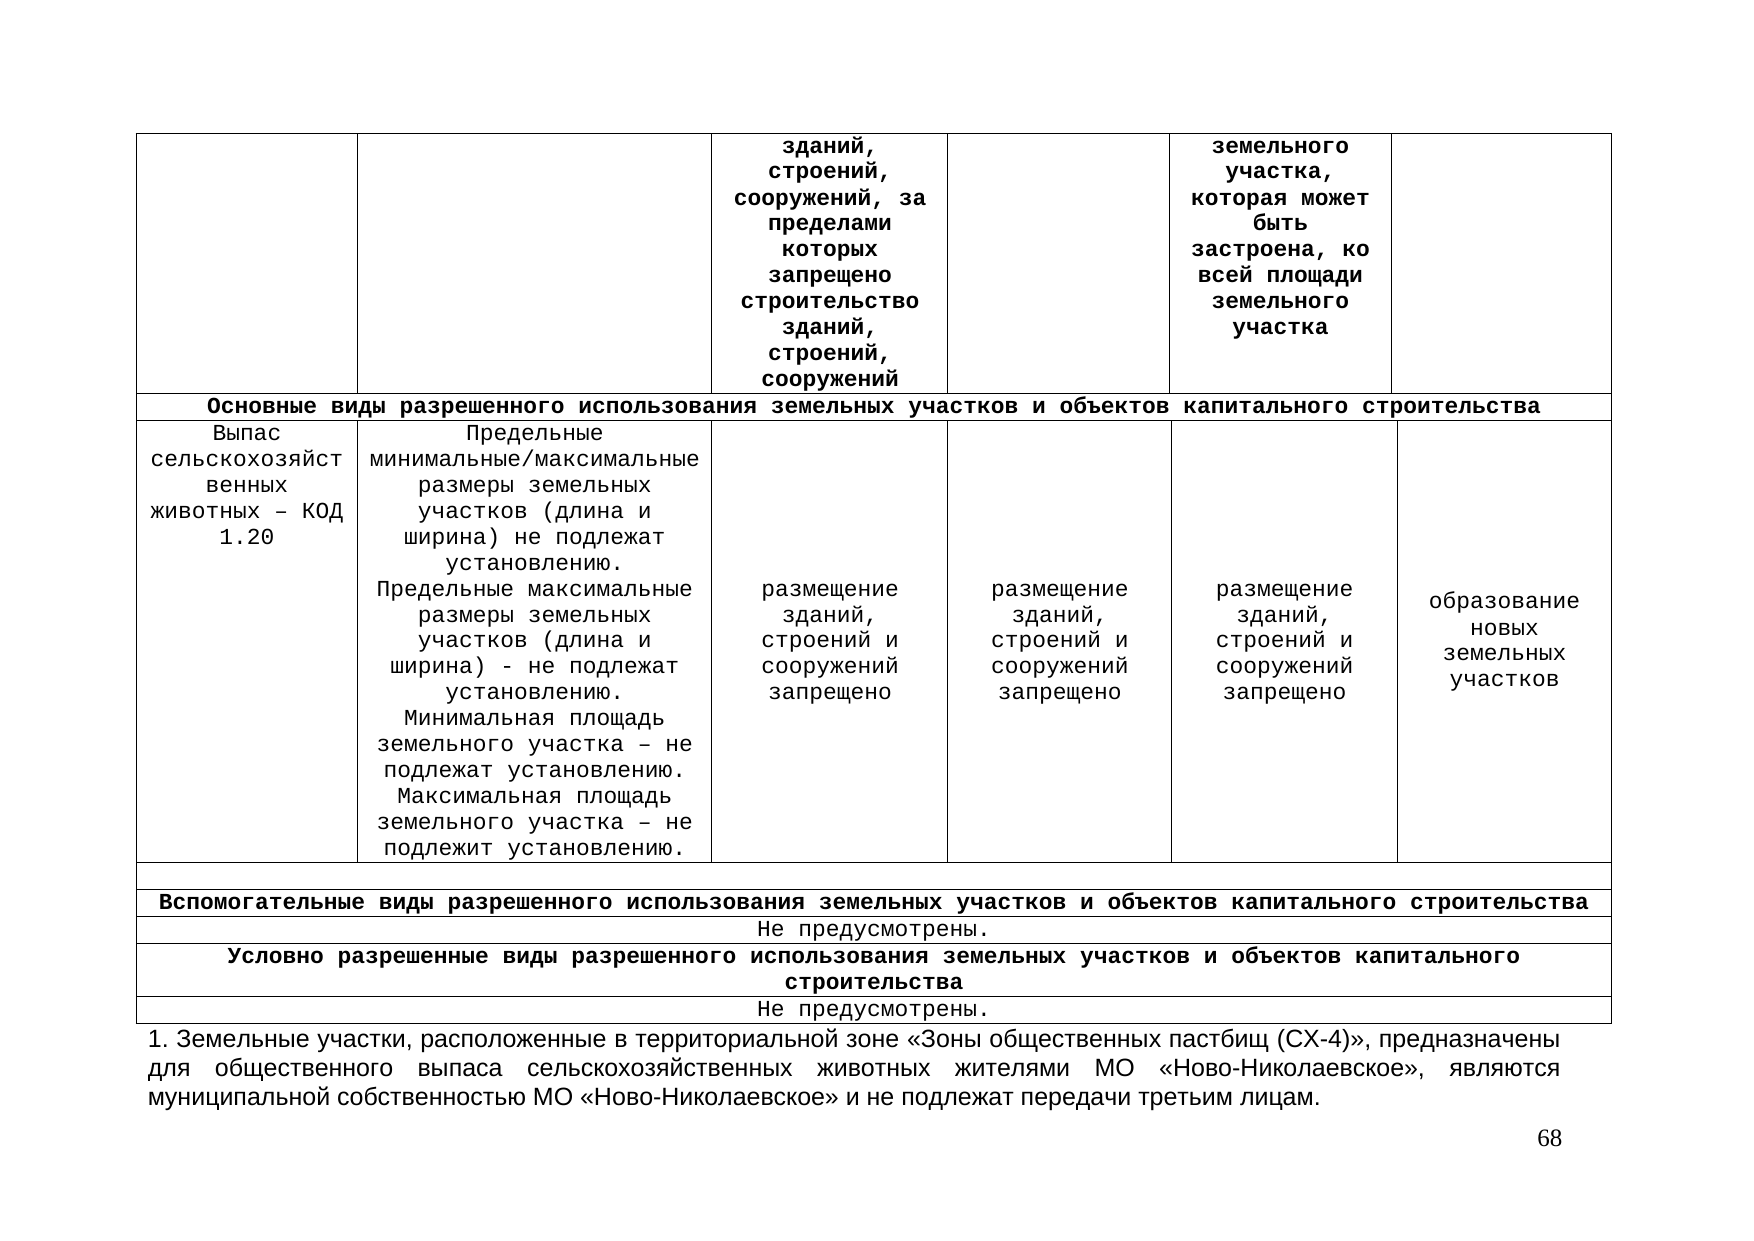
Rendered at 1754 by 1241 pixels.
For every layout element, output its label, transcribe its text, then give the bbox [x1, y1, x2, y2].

table_cell Предельные минимальные/максимальные размеры земельных участков (длина и ширина) не подлежат установлению. Предельные максимальные размеры земельных участков (длина и ширина) - не подлежат установлению. Минимальная площадь земельного участка – не подлежат установлению. Максимальная площадь земельного участка – не подлежит установлению. [358, 421, 711, 862]
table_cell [358, 134, 711, 393]
table_cell Условно разрешенные виды разрешенного использования земельных участков и объектов капитального строительства [137, 944, 1611, 996]
table_cell размещение зданий, строений и сооружений запрещено [1172, 421, 1397, 862]
table_cell [137, 863, 1611, 889]
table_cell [1392, 134, 1611, 393]
table_cell размещение зданий, строений и сооружений запрещено [948, 421, 1171, 862]
table_cell Не предусмотрены. [137, 997, 1611, 1023]
table_cell Выпас сельскохозяйственных животных – КОД 1.20 [137, 421, 357, 862]
text 1. Земельные участки, расположенные в территориальной зоне «Зоны общественных пастбищ (СХ-4)», предназначены для общественного выпаса сельскохозяйственных животных жителями МО «Ново-Николаевское», являются муниципальной собственностью МО «Ново-Николаевское» и не подлежат передачи третьим лицам. [148, 1024, 1562, 1110]
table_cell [712, 134, 947, 393]
table_cell Не предусмотрены. [137, 917, 1611, 943]
table_cell образование новых земельных участков [1398, 421, 1611, 862]
table_cell размещение зданий, строений и сооружений запрещено [712, 421, 947, 862]
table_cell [948, 134, 1169, 393]
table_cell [1170, 134, 1391, 393]
table_cell Основные виды разрешенного использования земельных участков и объектов капитального строительства [137, 394, 1611, 420]
table_cell Вспомогательные виды разрешенного использования земельных участков и объектов капитального строительства [137, 890, 1611, 916]
